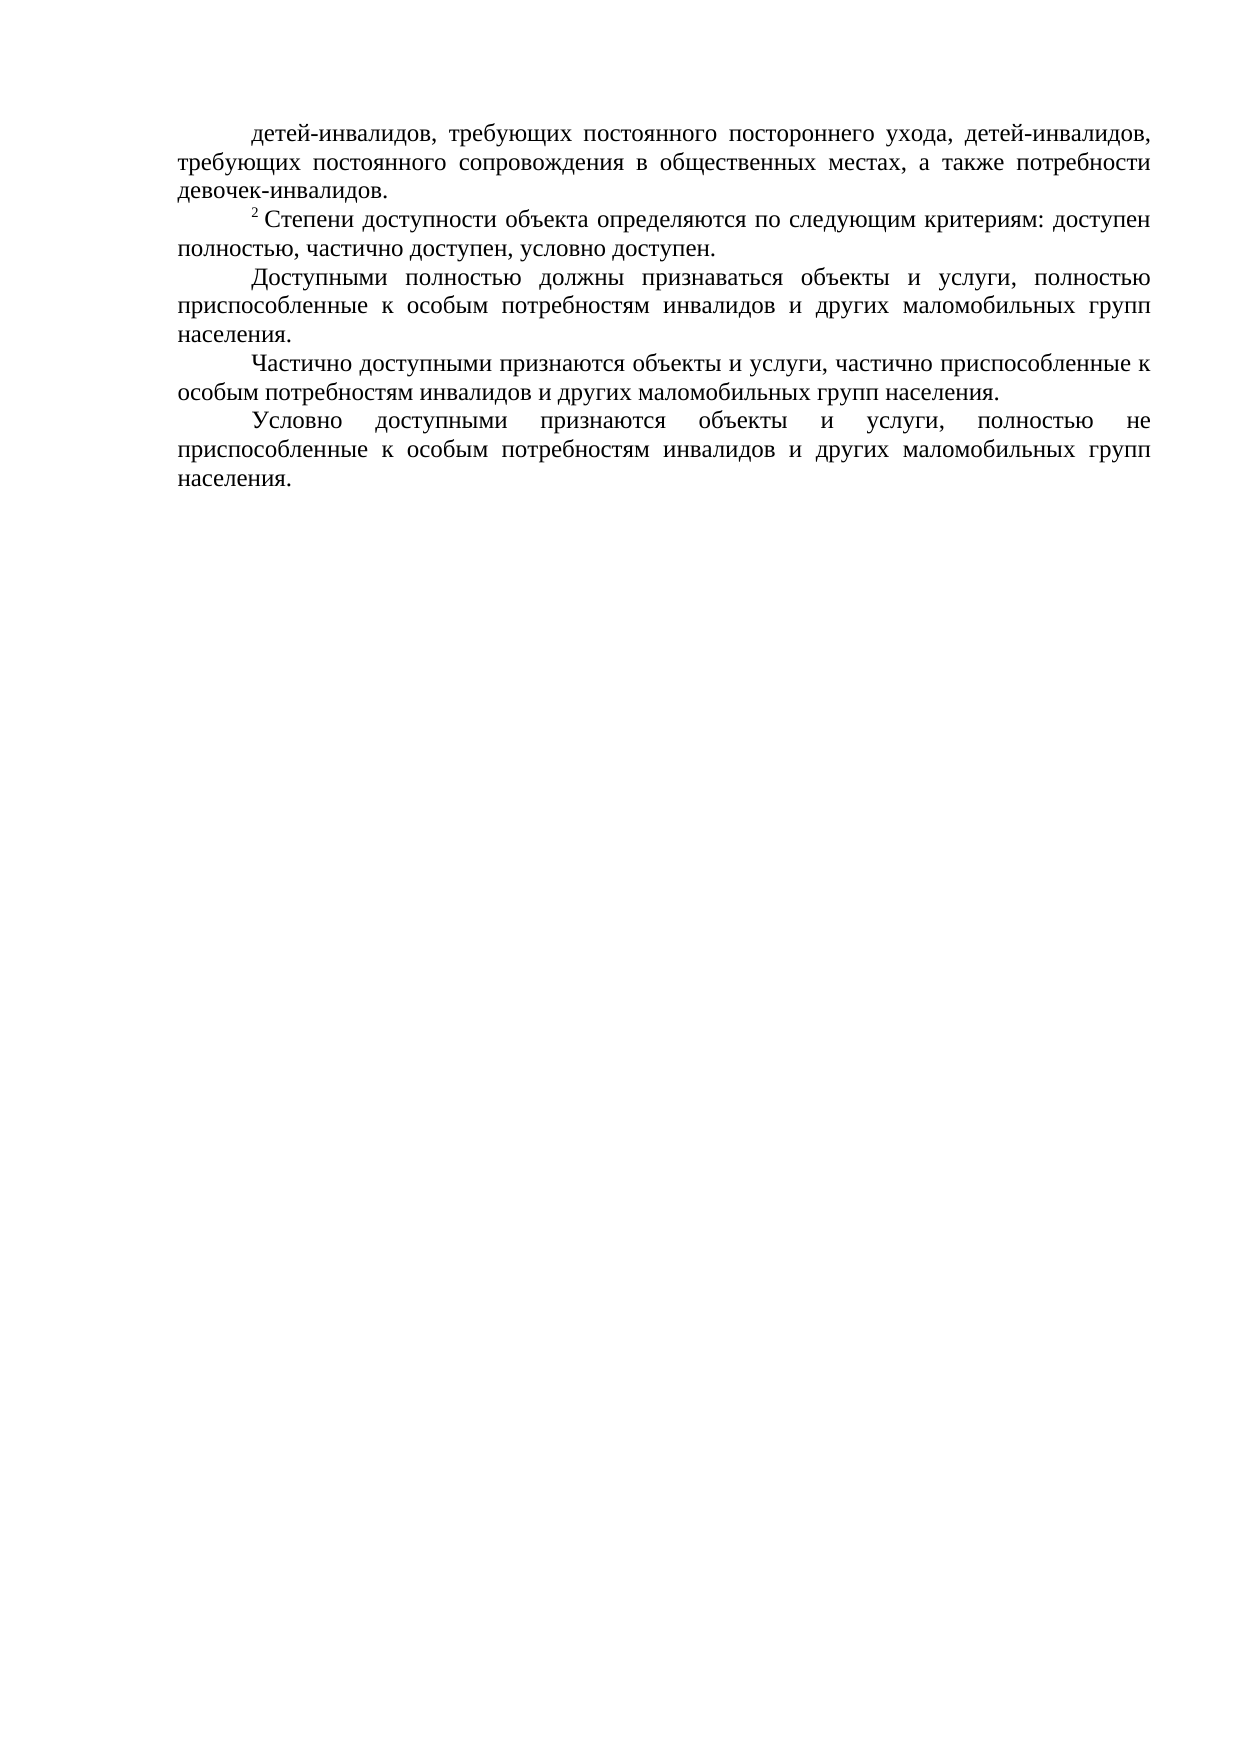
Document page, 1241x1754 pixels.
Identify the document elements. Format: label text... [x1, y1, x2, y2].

text 2 Степени доступности объекта определяются по следующим критериям: доступен полностью, частично доступен, условно доступен. [177, 204, 1152, 262]
text Условно доступными признаются объекты и услуги, полностью не приспособленные к особым потребностям инвалидов и других маломобильных групп населения. [177, 406, 1152, 492]
text Доступными полностью должны признаваться объекты и услуги, полностью приспособленные к особым потребностям инвалидов и других маломобильных групп населения. [177, 262, 1152, 348]
text Частично доступными признаются объекты и услуги, частично приспособленные к особым потребностям инвалидов и других маломобильных групп населения. [177, 348, 1152, 406]
text детей-инвалидов, требующих постоянного постороннего ухода, детей-инвалидов, требующих постоянного сопровождения в общественных местах, а также потребности девочек-инвалидов. [177, 118, 1152, 204]
